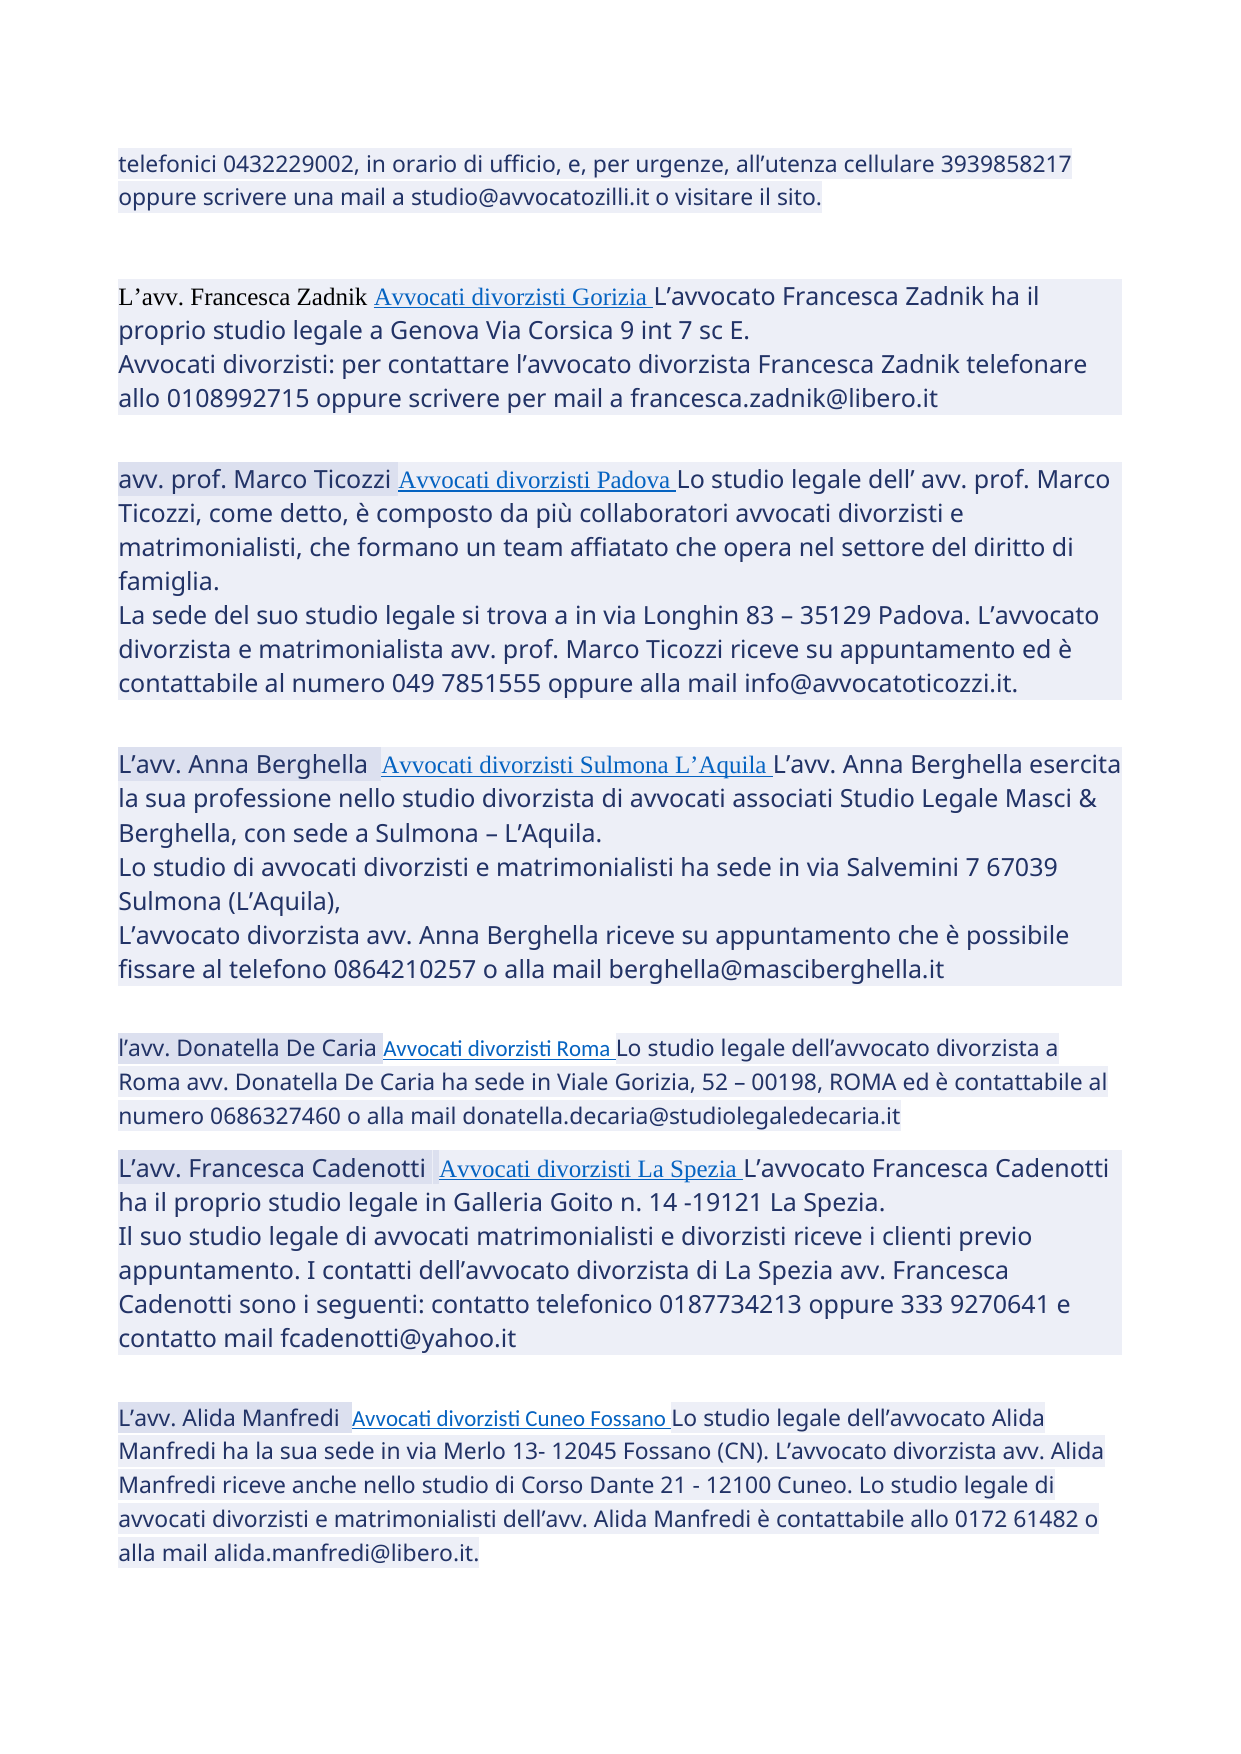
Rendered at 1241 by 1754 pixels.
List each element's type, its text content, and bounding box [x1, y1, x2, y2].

text Il suo studio legale di avvocati matrimonialisti e divorzisti riceve i clienti previo appuntamento. I contatti dell’avvocato divorzista di La Spezia avv. Francesca Cadenotti sono i seguenti: contatto telefonico 0187734213 oppure 333 9270641 e contatto mail fcadenotti@yahoo.it [118, 1218, 1122, 1355]
text Avvocati divorzisti: per contattare l’avvocato divorzista Francesca Zadnik telefonare allo 0108992715 oppure scrivere per mail a francesca.zadnik@libero.it [118, 347, 1122, 415]
text Lo studio di avvocati divorzisti e matrimonialisti ha sede in via Salvemini 7 67039 Sulmona (L’Aquila), [118, 849, 1122, 917]
text L’avvocato divorzista avv. Anna Berghella riceve su appuntamento che è possibile fissare al telefono 0864210257 o alla mail berghella@masciberghella.it [118, 917, 1122, 986]
text L’avv. Francesca Cadenotti Avvocati divorzisti La Spezia L’avvocato Francesca Cadenotti ha il proprio studio legale in Galleria Goito n. 14 -19121 La Spezia. [118, 1150, 1122, 1218]
text L’avv. Francesca Zadnik Avvocati divorzisti Gorizia L’avvocato Francesca Zadnik ha il proprio studio legale a Genova Via Corsica 9 int 7 sc E. [118, 279, 1122, 347]
text avv. prof. Marco Ticozzi Avvocati divorzisti Padova Lo studio legale dell’ avv. prof. Marco Ticozzi, come detto, è composto da più collaboratori avvocati divorzisti e matrimonialisti, che formano un team affiatato che opera nel settore del diritto di famiglia. [118, 462, 1122, 598]
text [118, 148, 1122, 213]
text l’avv. Donatella De Caria Avvocati divorzisti Roma Lo studio legale dell’avvocato divorzista a Roma avv. Donatella De Caria ha sede in Viale Gorizia, 52 – 00198, ROMA ed è contattabile al numero 0686327460 o alla mail donatella.decaria@studiolegaledecaria.it [118, 1032, 1122, 1131]
text La sede del suo studio legale si trova a in via Longhin 83 – 35129 Padova. L’avvocato divorzista e matrimonialista avv. prof. Marco Ticozzi riceve su appuntamento ed è contattabile al numero 049 7851555 oppure alla mail info@avvocatoticozzi.it. [118, 598, 1122, 700]
text L’avv. Anna Berghella Avvocati divorzisti Sulmona L’Aquila L’avv. Anna Berghella esercita la sua professione nello studio divorzista di avvocati associati Studio Legale Masci & Berghella, con sede a Sulmona – L’Aquila. [118, 747, 1122, 849]
text L’avv. Alida Manfredi Avvocati divorzisti Cuneo Fossano Lo studio legale dell’avvocato Alida Manfredi ha la sua sede in via Merlo 13- 12045 Fossano (CN). L’avvocato divorzista avv. Alida Manfredi riceve anche nello studio di Corso Dante 21 - 12100 Cuneo. Lo studio legale di avvocati divorzisti e matrimonialisti dell’avv. Alida Manfredi è contattabile allo 0172 61482 o alla mail alida.manfredi@libero.it. [118, 1402, 1122, 1568]
